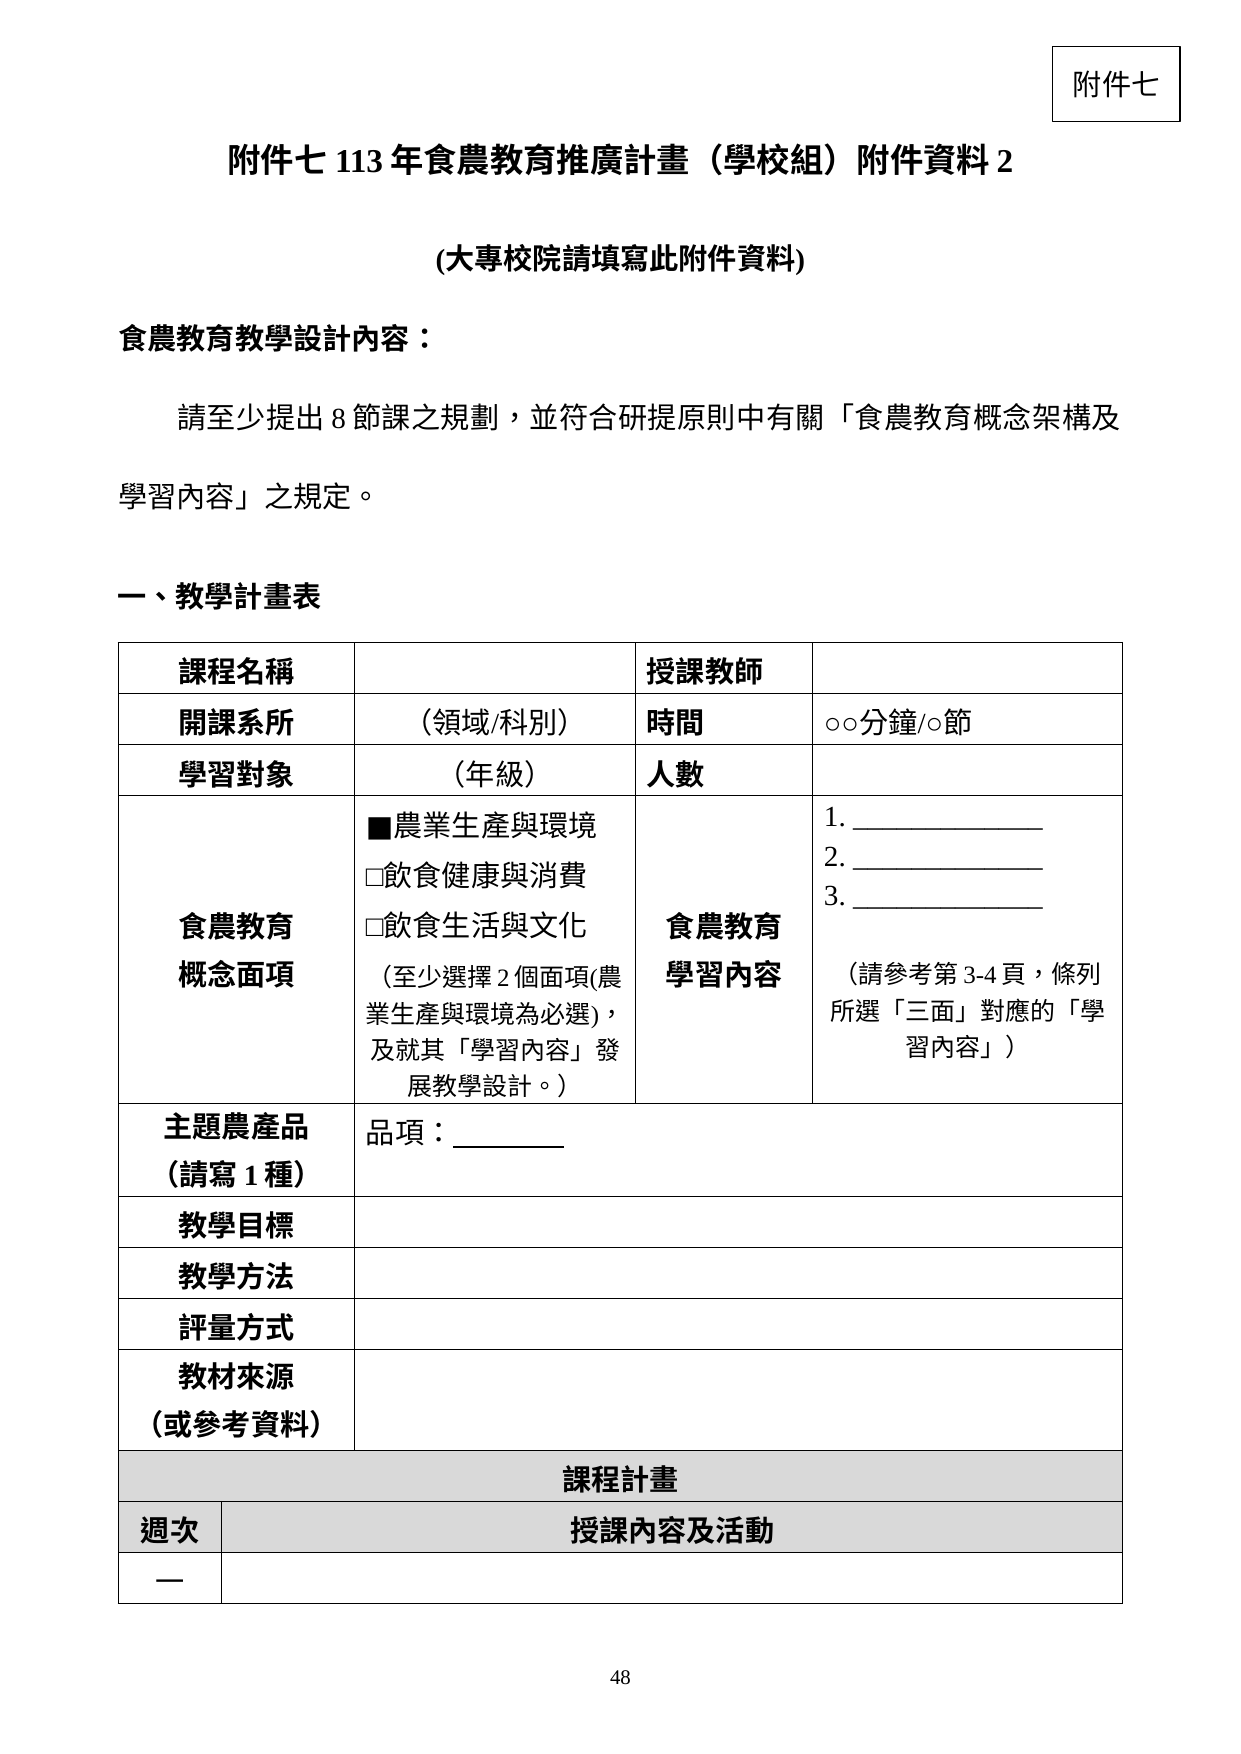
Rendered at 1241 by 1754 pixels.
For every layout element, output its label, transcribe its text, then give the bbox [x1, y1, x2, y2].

table_cell 授課內容及活動 [222, 1502, 1122, 1552]
table_cell 課程計畫 [119, 1451, 1122, 1501]
text (大專校院請填寫此附件資料) [118, 217, 1122, 297]
table_cell [355, 1299, 1122, 1349]
text 請至少提出8節課之規劃，並符合研提原則中有關「食農教育概念架構及學習內容」之規定。 [118, 376, 1122, 535]
table_header [355, 643, 635, 693]
table_cell ■農業生產與環境 □飲食健康與消費 □飲食生活與文化 （至少選擇2個面項(農業生產與環境為必選)，及就其「學習內容」發展教學設計。） [355, 796, 635, 1103]
table_cell 時間 [636, 694, 812, 744]
table_cell 教學目標 [119, 1197, 354, 1247]
table_header [813, 643, 1122, 693]
table_cell 1. _____________ 2. _____________ 3. _____________ （請參考第3-4頁，條列所選「三面」對應的「學習內容」） [813, 796, 1122, 1103]
table_cell 評量方式 [119, 1299, 354, 1349]
table_cell [355, 1197, 1122, 1247]
table_cell [813, 745, 1122, 795]
table_cell 人數 [636, 745, 812, 795]
table_cell 品項： [355, 1104, 1122, 1196]
table_cell 主題農產品 （請寫1種） [119, 1104, 354, 1196]
table_cell [222, 1553, 1122, 1603]
table_cell ○○分鐘/○節 [813, 694, 1122, 744]
text 食農教育教學設計內容： [118, 297, 1122, 376]
table_cell 食農教育 概念面項 [119, 796, 354, 1103]
table_cell 一 [119, 1553, 221, 1603]
table_header 授課教師 [636, 643, 812, 693]
table_cell 週次 [119, 1502, 221, 1552]
text 一、教學計畫表 [117, 554, 1122, 634]
table_cell 教學方法 [119, 1248, 354, 1298]
table_cell [355, 1350, 1122, 1450]
table_cell （年級） [355, 745, 635, 795]
table_cell 開課系所 [119, 694, 354, 744]
table_cell 食農教育 學習內容 [636, 796, 812, 1103]
table_header 課程名稱 [119, 643, 354, 693]
table_cell 教材來源 （或參考資料） [119, 1350, 354, 1450]
table_cell [355, 1248, 1122, 1298]
table_cell 學習對象 [119, 745, 354, 795]
subtitle 附件七 113年食農教育推廣計畫（學校組）附件資料2 [118, 118, 1122, 197]
table_cell （領域/科別） [355, 694, 635, 744]
